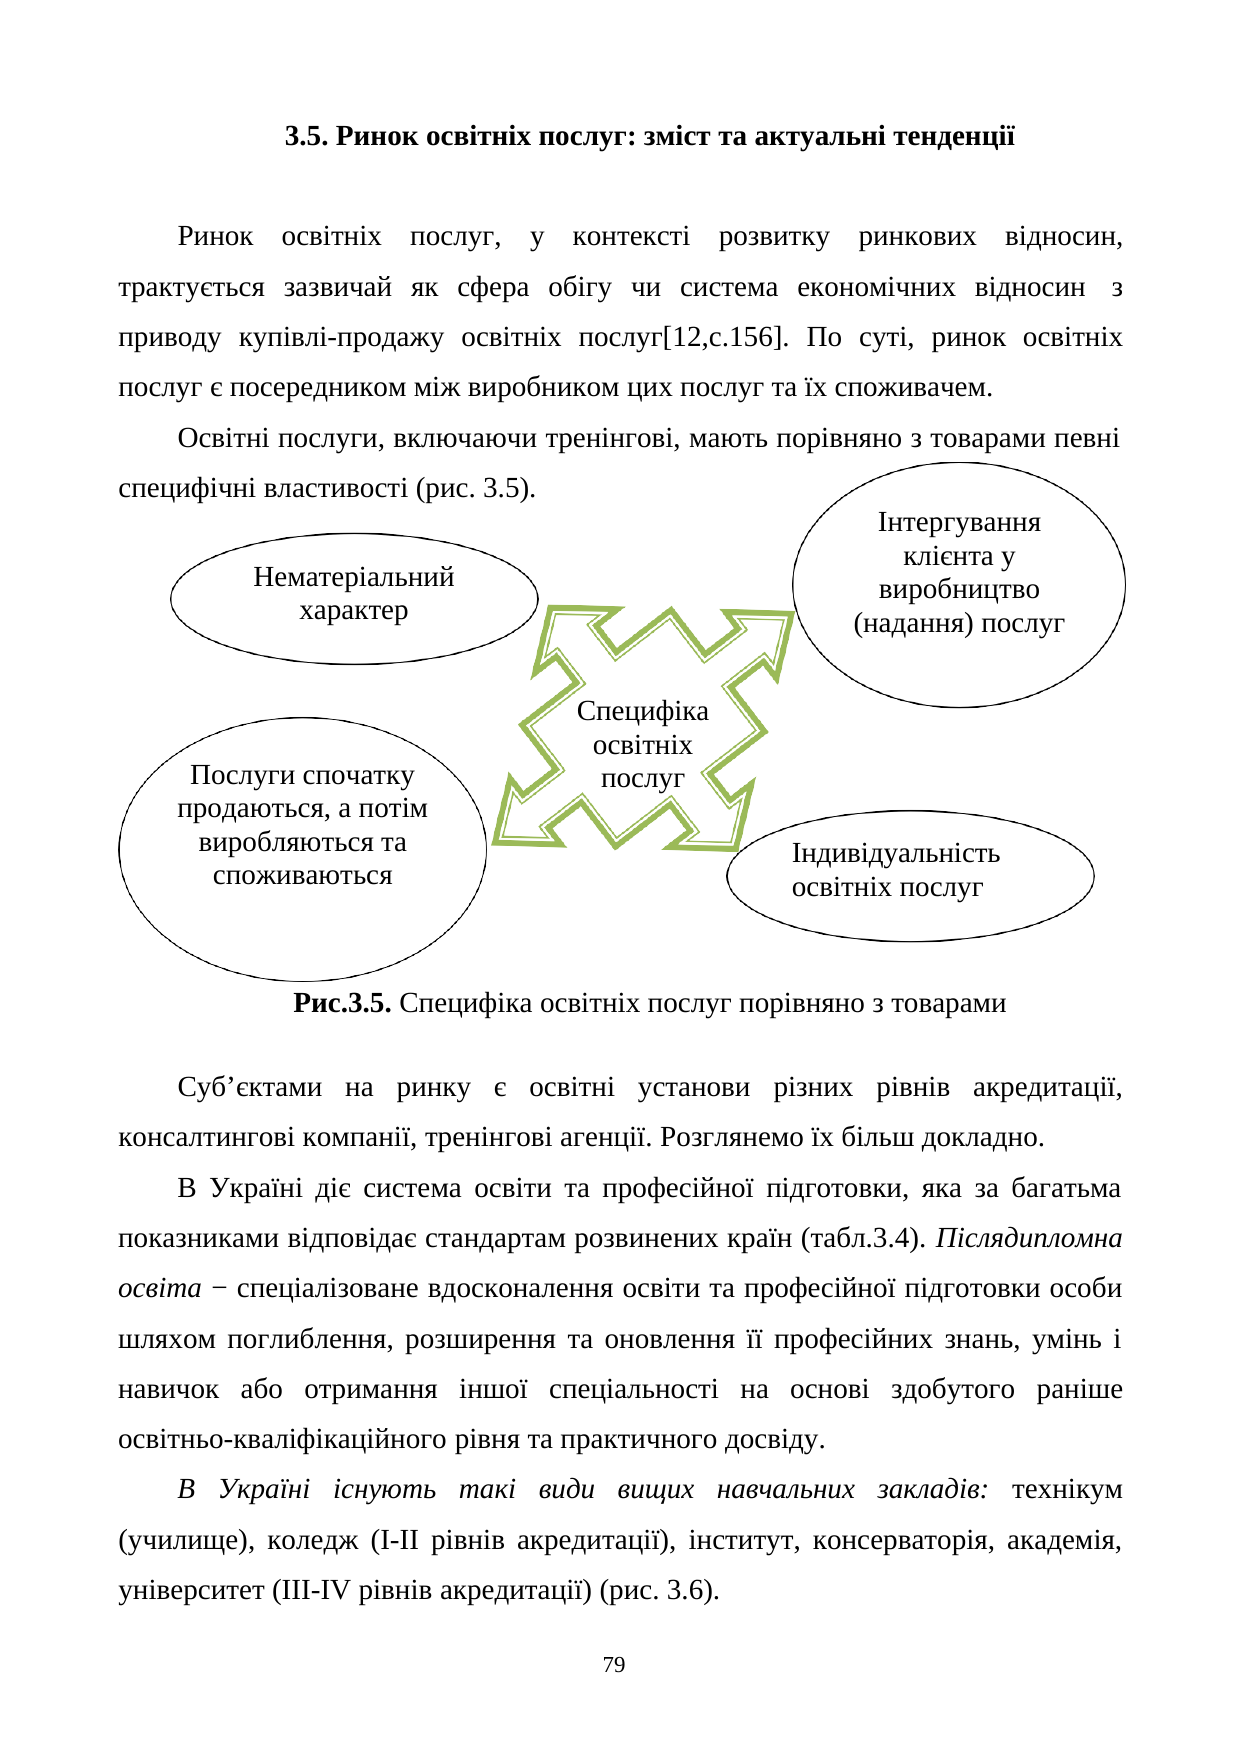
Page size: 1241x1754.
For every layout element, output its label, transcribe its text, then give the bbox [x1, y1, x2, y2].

text Рис.3.5. Специфіка освітніх послуг порівняно з товарами [129, 985, 1170, 1019]
text Суб’єктами на ринку є освітні установи різних рівнів акредитації, консалтингові компанії, тренінгові агенції. Розглянемо їх більш докладно. [118, 1069, 1123, 1153]
list Ринок освітніх послуг: зміст та актуальні тенденції [284, 118, 1184, 152]
text Нематеріальний характер [253, 559, 457, 626]
text Послуги спочатку продаються, а потім виробляються та споживаються [176, 757, 428, 891]
picture [118, 503, 1126, 982]
text Специфіка освітніх послуг [576, 693, 709, 794]
picture [118, 462, 1126, 470]
text Ринок освітніх послуг, у контексті розвитку ринкових відносин, трактується зазвичай як сфера обігу чи система економічних відносин з приводу купівлі-продажу освітніх послуг[12,с.156]. По суті, ринок освітніх послуг є посередником між виробником цих послуг та їх споживачем. [118, 218, 1123, 403]
text В Україні існують такі види вищих навчальних закладів: технікум (училище), коледж (І-II рівнів акредитації), інститут, консерваторія, академія, університет (III-IV рівнів акредитації) (рис. 3.6). [118, 1472, 1123, 1606]
text специфічні властивості (рис. 3.5). [118, 470, 1184, 503]
text В Україні діє система освіти та професійної підготовки, яка за багатьма показниками відповідає стандартам розвинених країн (табл.3.4). Післядипломна освіта − спеціалізоване вдосконалення освіти та професійної підготовки особи шляхом поглиблення, розширення та оновлення її професійних знань, умінь і навичок або отримання іншої спеціальності на основі здобутого раніше освітньо-кваліфікаційного рівня та практичного досвіду. [118, 1170, 1123, 1455]
text Індивідуальність освітніх послуг [792, 836, 1003, 903]
text Освітні послуги, включаючи тренінгові, мають порівняно з товарами певні [177, 420, 1184, 453]
text Інтергування клієнта у виробництво (надання) послуг [853, 504, 1066, 638]
